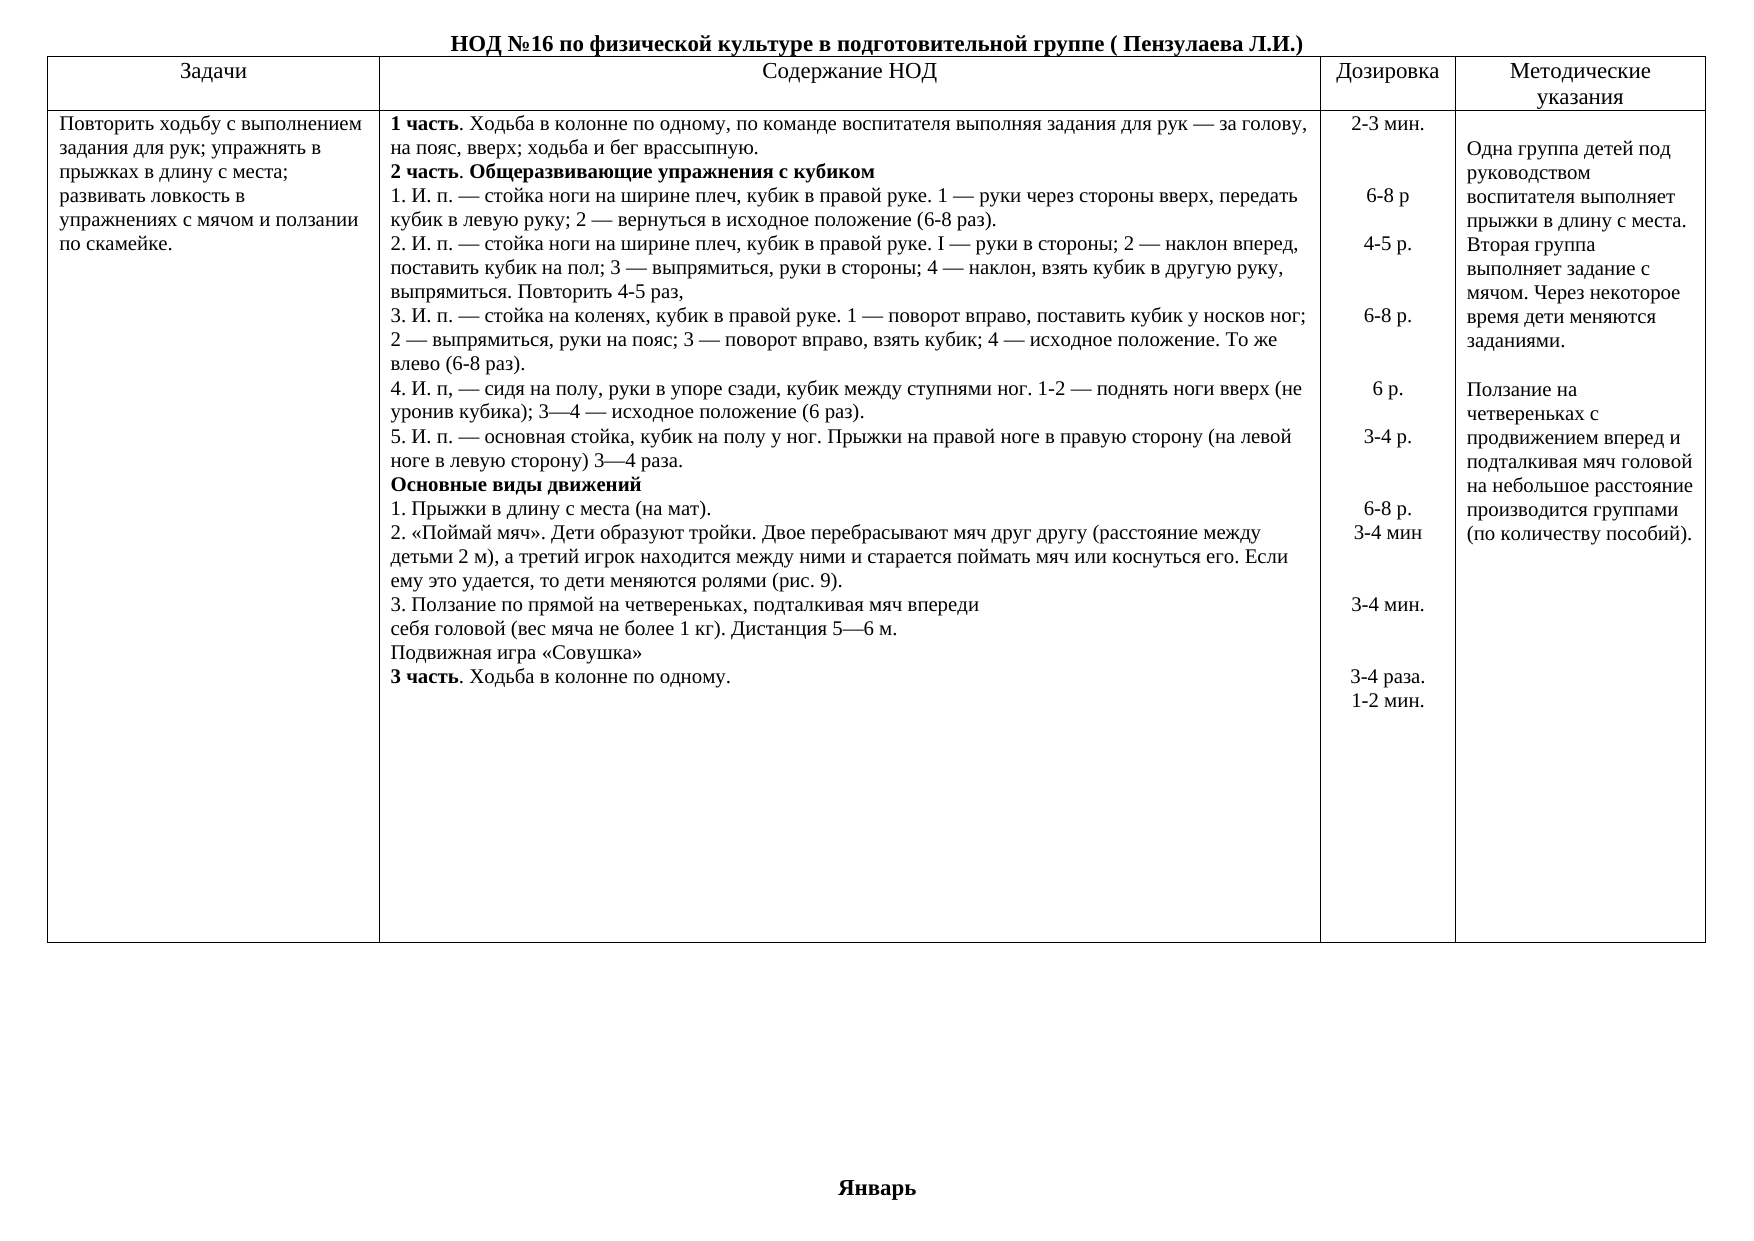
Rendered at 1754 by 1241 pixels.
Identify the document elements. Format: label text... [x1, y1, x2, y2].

table_header Задачи [48, 57, 379, 110]
table_header Методические указания [1456, 57, 1705, 110]
text Январь [59, 1174, 1695, 1200]
text НОД №16 по физической культуре в подготовительной группе ( Пензулаева Л.И.) [59, 29, 1695, 56]
table_header Содержание НОД [380, 57, 1320, 110]
table_cell [1456, 111, 1705, 135]
table_cell Одна группа детей под руководством воспитателя выполняет прыжки в длину с места. Вторая группа выполняет задание с мячом. Через некоторое время дети меняются заданиями. Ползание на четвереньках с продвижением вперед и подталкивая мяч головой на небольшое расстояние производится группами (по количеству пособий). [1456, 135, 1705, 942]
table_cell 1 часть. Ходьба в колонне по одному, по команде воспитателя выполняя задания для рук — за голову, на пояс, вверх; ходьба и бег врассыпную. 2 часть. Общеразвивающие упражнения с кубиком 1. И. п. — стойка ноги на ширине плеч, кубик в правой руке. 1 — руки через стороны вверх, передать кубик в левую руку; 2 — вернуться в исходное положение (6-8 раз). 2. И. п. — стойка ноги на ширине плеч, кубик в правой руке. I — руки в стороны; 2 — наклон вперед, поставить кубик на пол; 3 — выпрямиться, руки в стороны; 4 — наклон, взять кубик в другую руку, выпрямиться. Повторить 4-5 раз, 3. И. п. — стойка на коленях, кубик в правой руке. 1 — поворот вправо, поставить кубик у носков ног; 2 — выпрямиться, руки на пояс; 3 — поворот вправо, взять кубик; 4 — исходное положение. То же влево (6-8 раз). 4. И. п, — сидя на полу, руки в упоре сзади, кубик между ступнями ног. 1-2 — поднять ноги вверх (не уронив кубика); 3—4 — исходное положение (6 раз). 5. И. п. — основная стойка, кубик на полу у ног. Прыжки на правой ноге в правую сторону (на левой ноге в левую сторону) 3—4 раза. Основные виды движений 1. Прыжки в длину с места (на мат). 2. «Поймай мяч». Дети образуют тройки. Двое перебрасывают мяч друг другу (расстояние между детьми 2 м), а третий игрок находится между ними и старается поймать мяч или коснуться его. Если ему это удается, то дети меняются ролями (рис. 9). 3. Ползание по прямой на четвереньках, подталкивая мяч впереди себя головой (вес мяча не более 1 кг). Дистанция 5—6 м. Подвижная игра «Совушка» 3 часть. Ходьба в колонне по одному. [380, 111, 1320, 942]
table_header Дозировка [1321, 57, 1455, 110]
table_cell 2-3 мин. 6-8 р 4-5 р. 6-8 р. 6 р. 3-4 р. 6-8 р. 3-4 мин 3-4 мин. 3-4 раза. 1-2 мин. [1321, 111, 1455, 942]
table_cell Повторить ходьбу с выполнением задания для рук; упражнять в прыжках в длину с места; развивать ловкость в упражнениях с мячом и ползании по скамейке. [48, 111, 379, 942]
